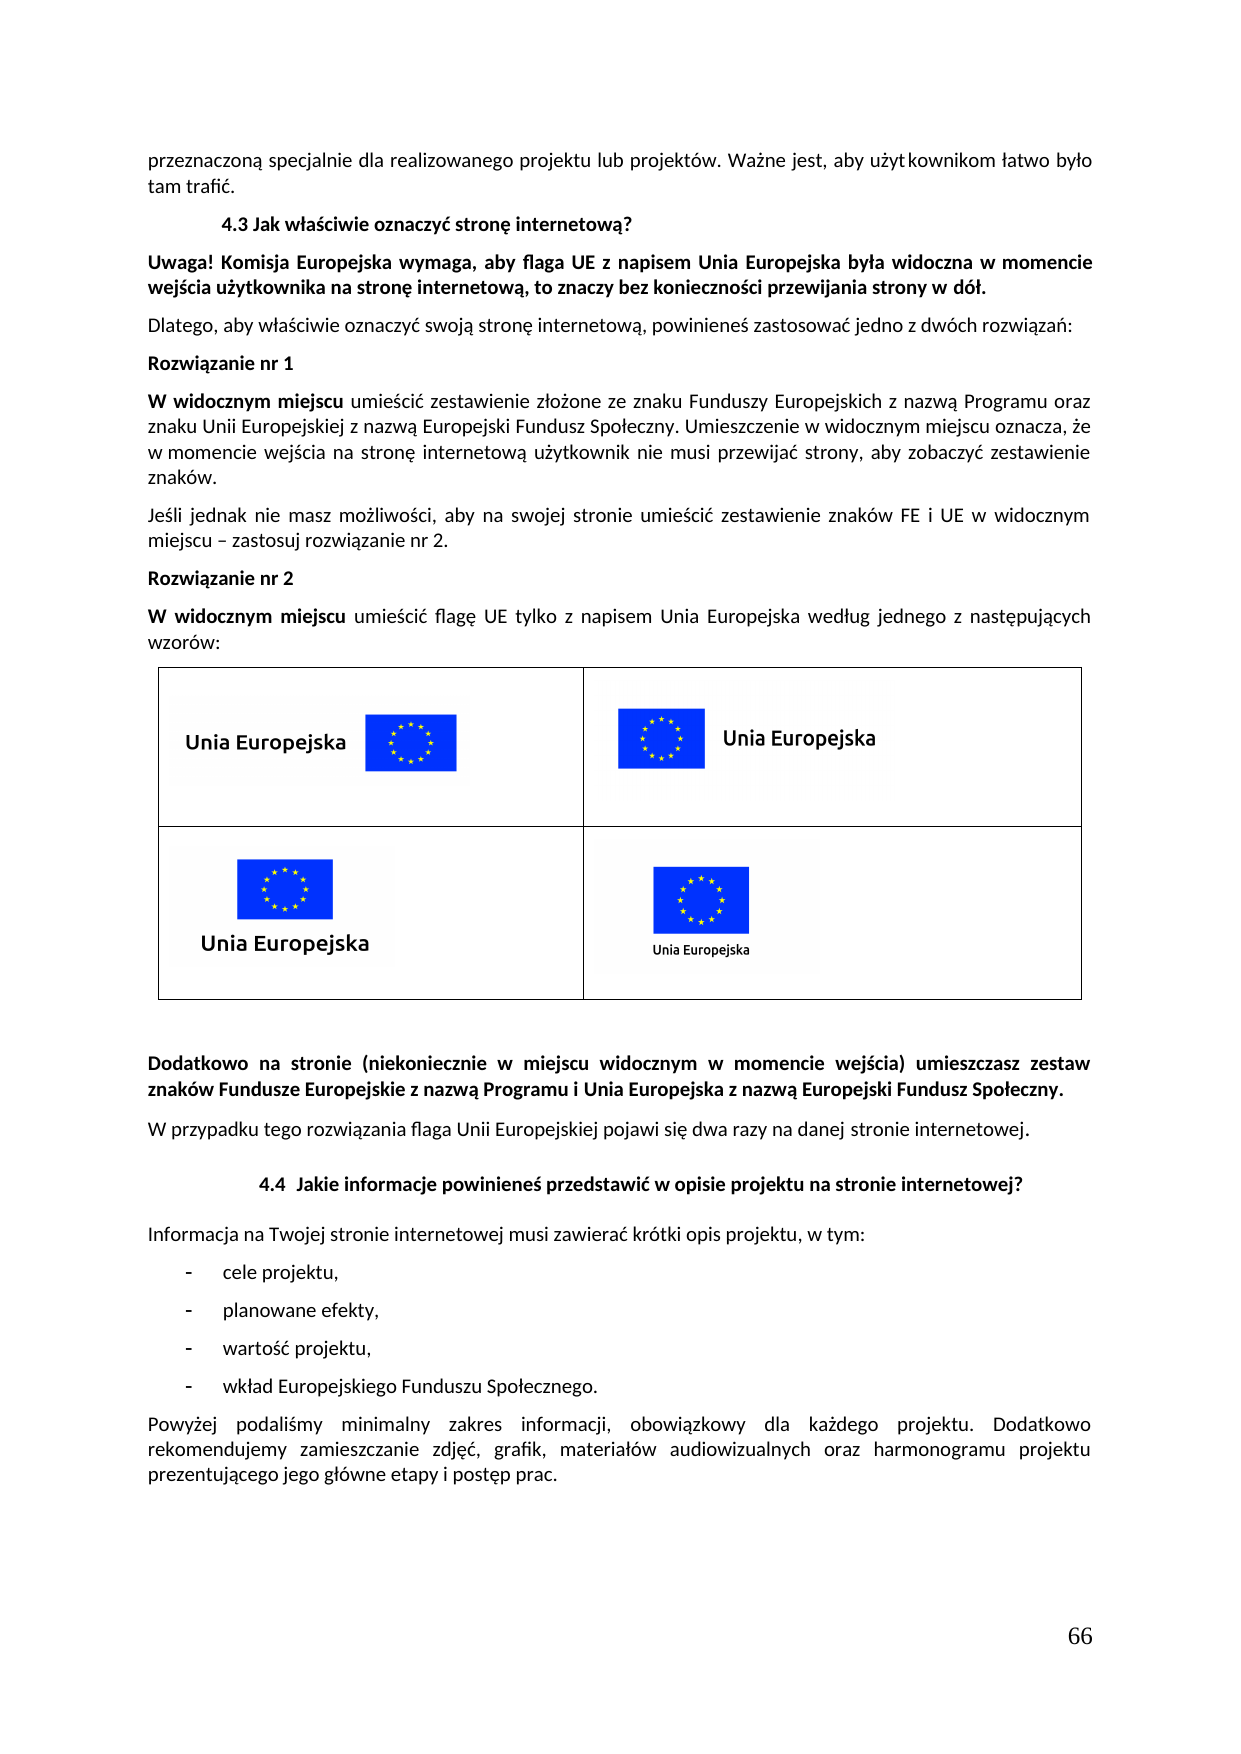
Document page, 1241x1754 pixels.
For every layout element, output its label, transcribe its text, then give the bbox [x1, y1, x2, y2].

text Dodatkowo na stronie (niekoniecznie w miejscu widocznym w momencie wejścia) umieszczasz zestaw znaków Fundusze Europejskie z nazwą Programu i Unia Europejska z nazwą Europejski Fundusz Społeczny. [148, 1050, 1092, 1101]
text Rozwiązanie nr 1 [148, 350, 1092, 376]
text Uwaga! Komisja Europejska wymaga, aby flaga UE z napisem Unia Europejska była widoczna w momencie wejścia użytkownika na stronę internetową, to znaczy bez konieczności przewijania strony w dół. [148, 249, 1092, 300]
table_header [159, 668, 583, 826]
picture [169, 846, 395, 967]
list Jakie informacje powinieneś przedstawić w opisie projektu na stronie internetowej? [259, 1171, 1092, 1196]
table_cell [584, 827, 1081, 999]
text W przypadku tego rozwiązania flaga Unii Europejskiej pojawi się dwa razy na danej stronie internetowej. [148, 1114, 1092, 1142]
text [148, 148, 1092, 198]
text Powyżej podaliśmy minimalny zakres informacji, obowiązkowy dla każdego projektu. Dodatkowo rekomendujemy zamieszczanie zdjęć, grafik, materiałów audiowizualnych oraz harmonogramu projektu prezentującego jego główne etapy i postęp prac. [148, 1411, 1092, 1487]
list cele projektu, [185, 1259, 1092, 1284]
text Jeśli jednak nie masz możliwości, aby na swojej stronie umieścić zestawienie znaków FE i UE w widocznym miejscu – zastosuj rozwiązanie nr 2. [148, 502, 1092, 553]
list wkład Europejskiego Funduszu Społecznego. [185, 1373, 1092, 1398]
text Informacja na Twojej stronie internetowej musi zawierać krótki opis projektu, w tym: [148, 1221, 1092, 1247]
list planowane efekty, [185, 1297, 1092, 1322]
table_header [584, 668, 1081, 826]
text Dlatego, aby właściwie oznaczyć swoją stronę internetową, powinieneś zastosować jedno z dwóch rozwiązań: [148, 312, 1092, 338]
text Rozwiązanie nr 2 [148, 566, 1092, 591]
text 4.3 Jak właściwie oznaczyć stronę internetową? [221, 211, 1092, 236]
picture [169, 695, 470, 786]
text W widocznym miejscu umieścić flagę UE tylko z napisem Unia Europejska według jednego z następujących wzorów: [148, 603, 1092, 654]
picture [594, 680, 895, 801]
table_cell [159, 827, 583, 999]
picture [594, 839, 820, 974]
list wartość projektu, [185, 1335, 1092, 1360]
text W widocznym miejscu umieścić zestawienie złożone ze znaku Funduszy Europejskich z nazwą Programu oraz znaku Unii Europejskiej z nazwą Europejski Fundusz Społeczny. Umieszczenie w widocznym miejscu oznacza, że w momencie wejścia na stronę internetową użytkownik nie musi przewijać strony, aby zobaczyć zestawienie znaków. [148, 388, 1092, 490]
